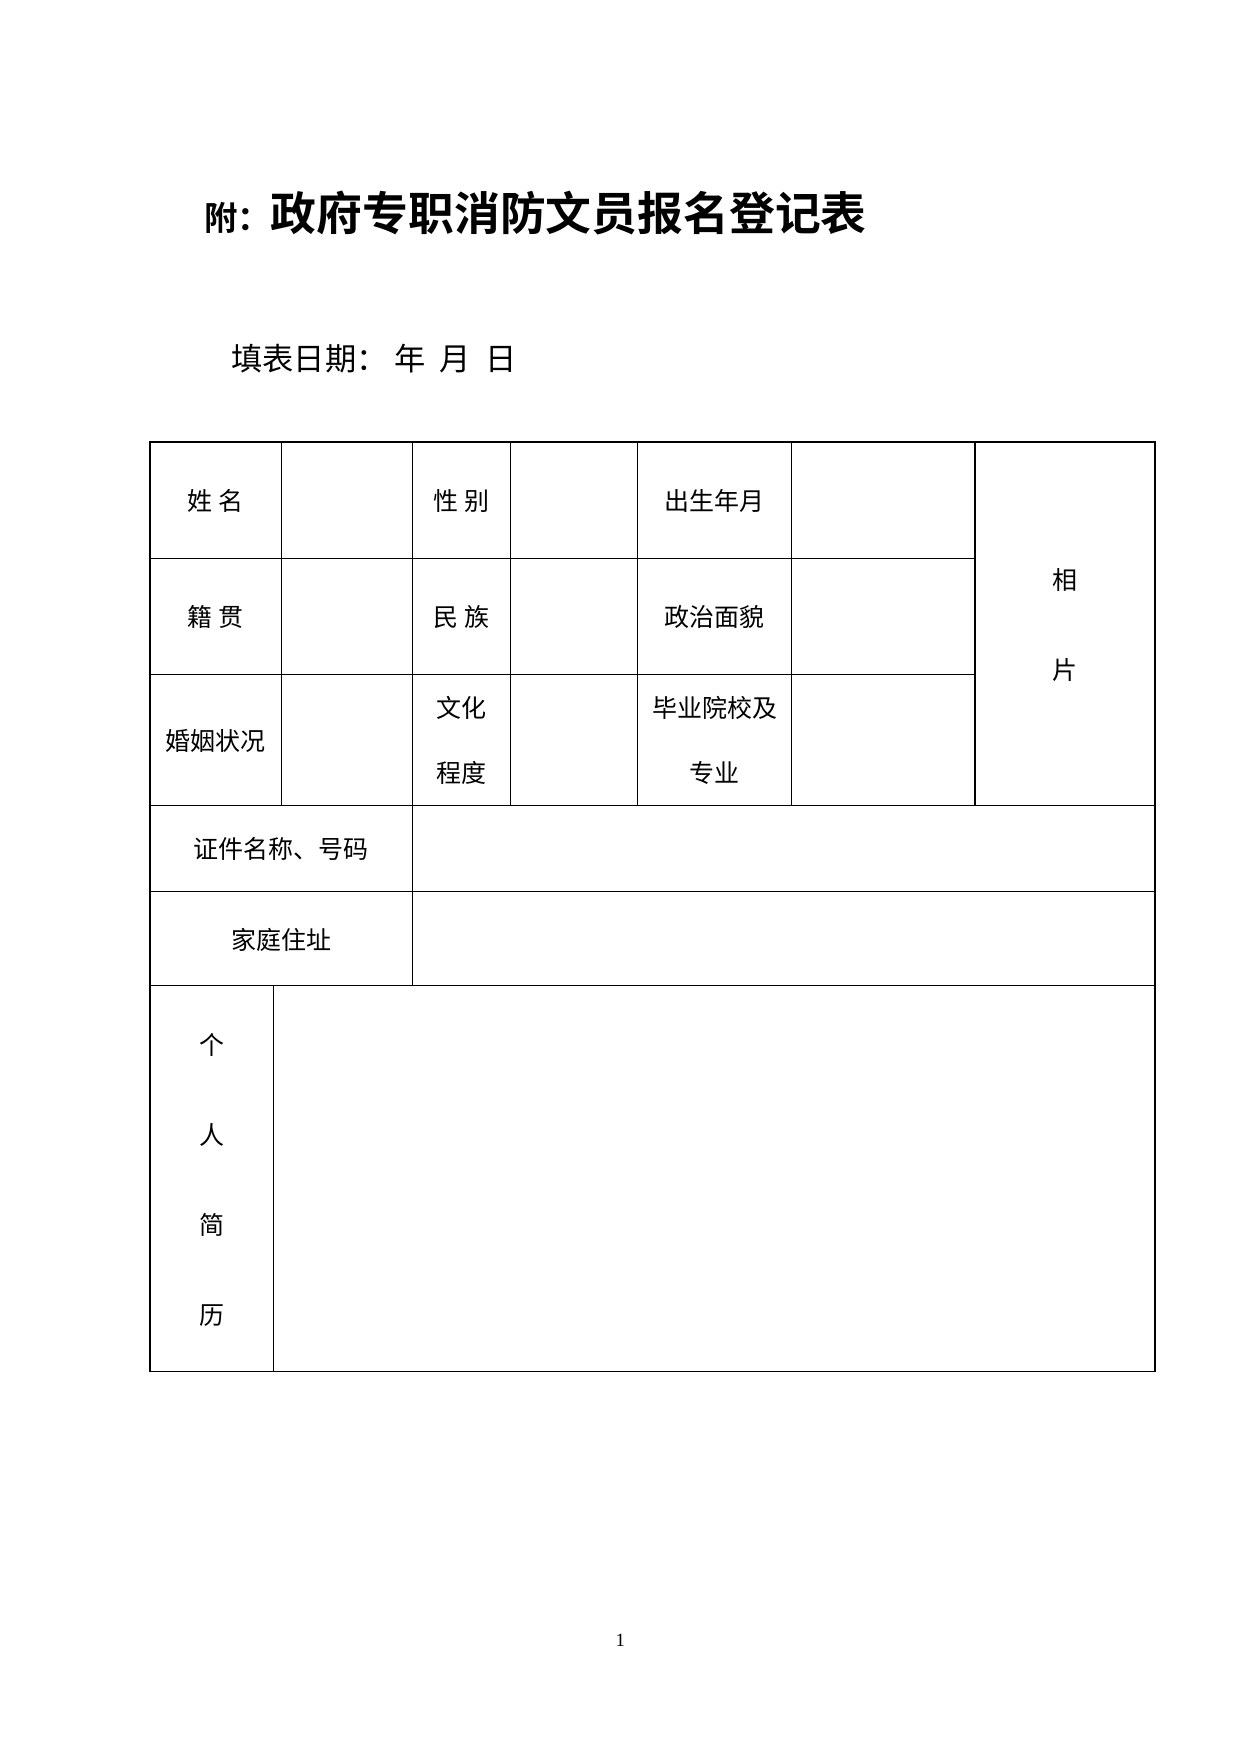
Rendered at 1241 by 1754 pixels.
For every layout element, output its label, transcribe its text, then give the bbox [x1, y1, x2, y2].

table_cell 文化 程度 [413, 675, 510, 804]
table_cell 个 人 简 历 [151, 986, 273, 1371]
table_cell 籍 贯 [151, 559, 281, 673]
text 填表日期： 年 月 日 [187, 324, 1053, 389]
table_cell [511, 675, 637, 804]
table_header [511, 443, 637, 557]
table_header [792, 443, 974, 557]
table_cell [282, 675, 412, 804]
table_cell [792, 675, 974, 804]
table_header 相 片 [976, 443, 1154, 804]
table_header [282, 443, 412, 557]
table_cell 婚姻状况 [151, 675, 281, 804]
table_header 出生年月 [638, 443, 791, 557]
table_cell 家庭住址 [151, 892, 412, 985]
table_cell [413, 892, 1154, 985]
table_cell [413, 806, 1154, 891]
table_cell [511, 559, 637, 673]
table_cell [274, 986, 1154, 1371]
table_cell 民 族 [413, 559, 510, 673]
table_cell 毕业院校及专业 [638, 675, 791, 804]
table_header 性 别 [413, 443, 510, 557]
table_header 姓 名 [151, 443, 281, 557]
table_cell [792, 559, 974, 673]
table_cell 证件名称、号码 [151, 806, 412, 891]
text 附：政府专职消防文员报名登记表 [187, 162, 1053, 259]
table_cell 政治面貌 [638, 559, 791, 673]
table_cell [282, 559, 412, 673]
